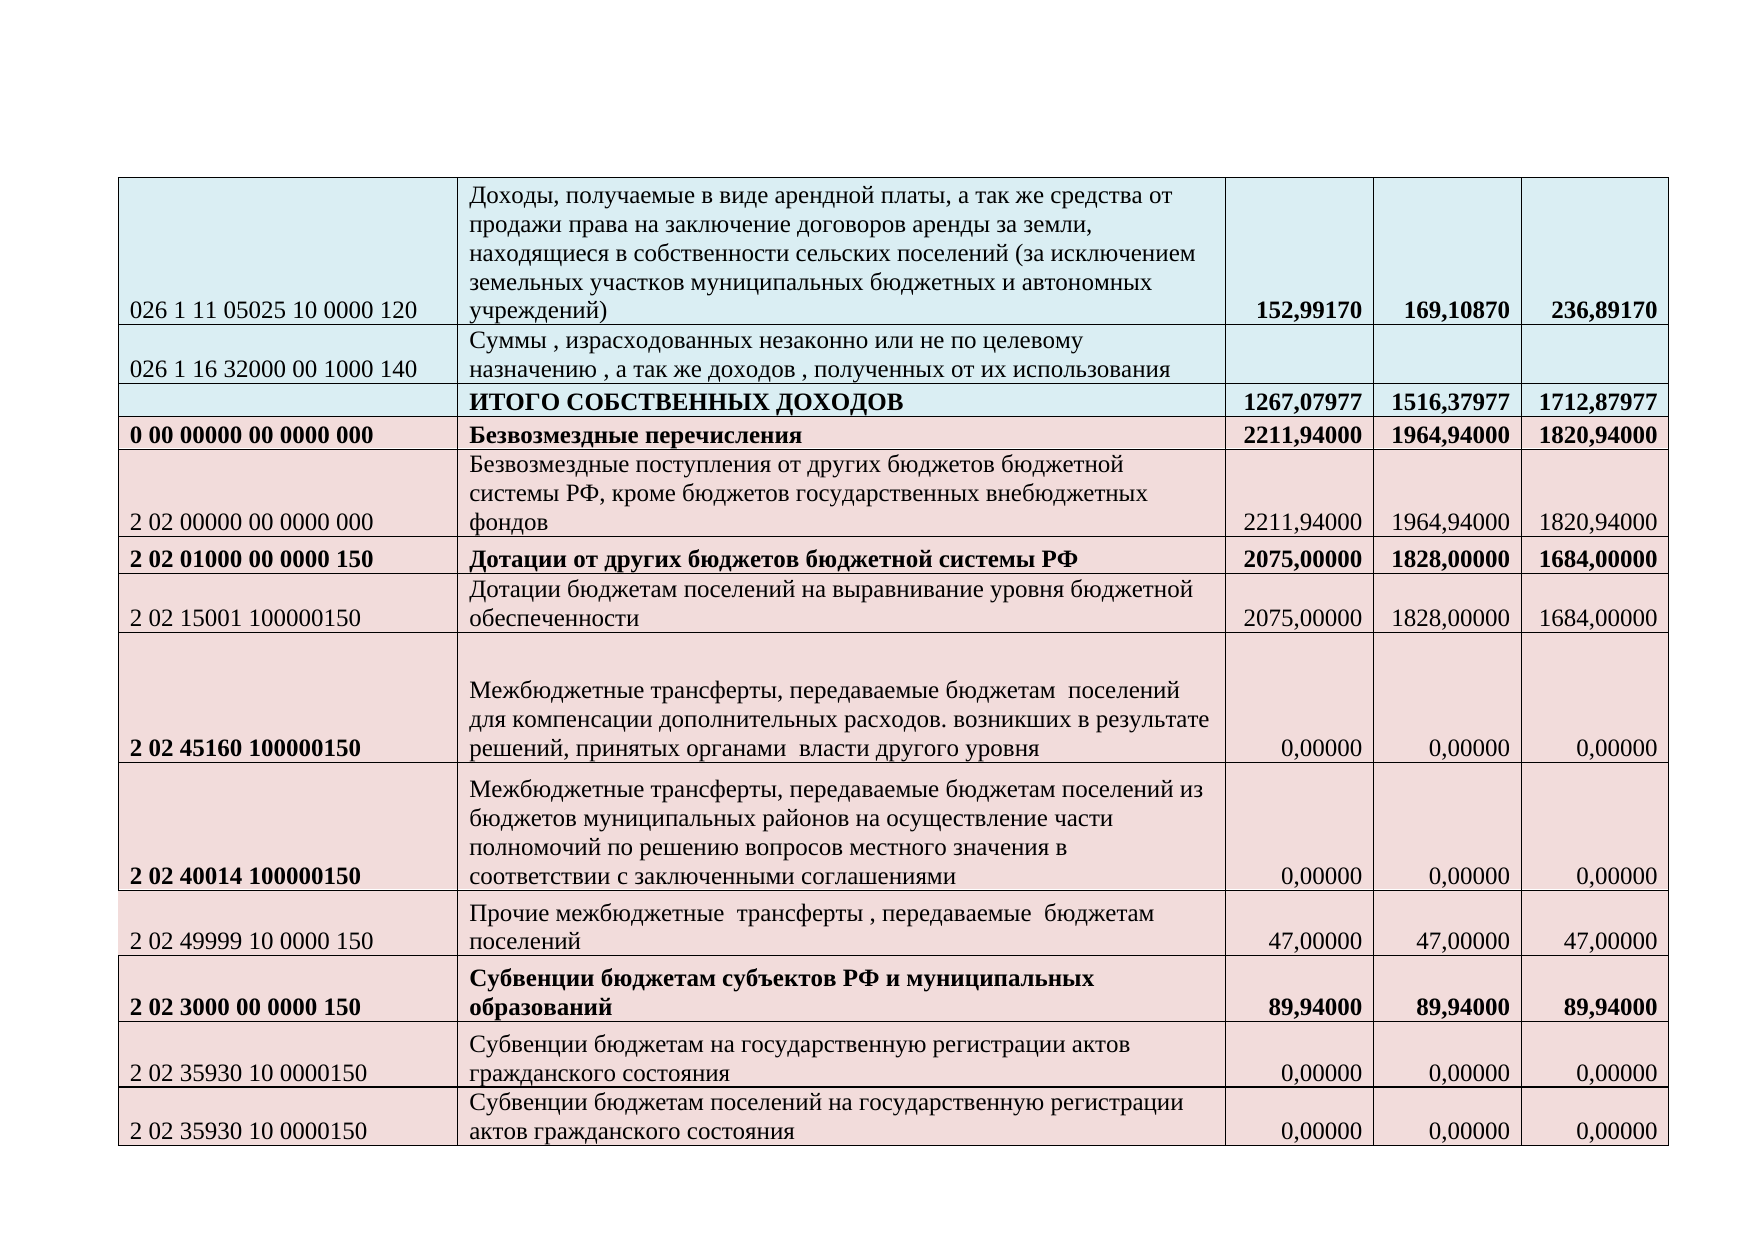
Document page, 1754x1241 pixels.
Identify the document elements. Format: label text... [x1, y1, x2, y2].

table_cell 1684,00000 [1522, 537, 1668, 573]
table_cell ИТОГО СОБСТВЕННЫХ ДОХОДОВ [458, 384, 1225, 416]
table_cell 2 02 35930 10 0000150 [119, 1088, 457, 1145]
table_cell [1226, 325, 1373, 383]
table_cell 0,00000 [1226, 763, 1373, 889]
table_cell 2 02 15001 100000150 [119, 574, 457, 632]
table_cell Прочие межбюджетные трансферты , передаваемые бюджетам поселений [458, 891, 1225, 955]
table_cell 89,94000 [1522, 956, 1668, 1021]
table_cell 2 02 45160 100000150 [119, 633, 457, 762]
table_cell 2075,00000 [1226, 574, 1373, 632]
table_cell 1828,00000 [1374, 574, 1521, 632]
table_cell Безвозмездные перечисления [458, 417, 1225, 448]
table_cell 2 02 01000 00 0000 150 [119, 537, 457, 573]
table_cell 2075,00000 [1226, 537, 1373, 573]
table_cell 1964,94000 [1374, 450, 1521, 536]
table_cell [119, 384, 457, 416]
table_cell 2211,94000 [1226, 450, 1373, 536]
table_cell 1964,94000 [1374, 417, 1521, 448]
table_cell 2 02 40014 100000150 [119, 763, 457, 889]
table_cell 236,89170 [1522, 178, 1668, 324]
table_cell 0,00000 [1374, 1022, 1521, 1086]
table_cell Безвозмездные поступления от других бюджетов бюджетной системы РФ, кроме бюджетов государственных внебюджетных фондов [458, 450, 1225, 536]
table_cell Суммы , израсходованных незаконно или не по целевому назначению , а так же доходов , полученных от их использования [458, 325, 1225, 383]
table_cell Дотации бюджетам поселений на выравнивание уровня бюджетной обеспеченности [458, 574, 1225, 632]
table_cell 1820,94000 [1522, 417, 1668, 448]
table_cell 0,00000 [1374, 1088, 1521, 1145]
table_cell 0 00 00000 00 0000 000 [119, 417, 457, 448]
table_cell [1374, 325, 1521, 383]
table_cell Дотации от других бюджетов бюджетной системы РФ [458, 537, 1225, 573]
table_cell 2 02 00000 00 0000 000 [119, 450, 457, 536]
table_cell 2 02 49999 10 0000 150 [118, 891, 457, 955]
table_cell 026 1 11 05025 10 0000 120 [119, 178, 457, 324]
table_cell 1267,07977 [1226, 384, 1373, 416]
table_cell 47,00000 [1226, 891, 1373, 955]
table_cell 2211,94000 [1226, 417, 1373, 448]
table_cell Межбюджетные трансферты, передаваемые бюджетам поселений для компенсации дополнительных расходов. возникших в результате решений, принятых органами власти другого уровня [458, 633, 1225, 762]
table_cell 1684,00000 [1522, 574, 1668, 632]
table_cell 0,00000 [1374, 633, 1521, 762]
table_cell 2 02 3000 00 0000 150 [119, 956, 457, 1021]
table_cell Субвенции бюджетам субъектов РФ и муниципальных образований [458, 956, 1225, 1021]
table_cell 0,00000 [1374, 763, 1521, 889]
table_cell 0,00000 [1226, 633, 1373, 762]
table_cell 89,94000 [1226, 956, 1373, 1021]
table_cell 1820,94000 [1522, 450, 1668, 536]
table_cell Доходы, получаемые в виде арендной платы, а так же средства от продажи права на заключение договоров аренды за земли, находящиеся в собственности сельских поселений (за исключением земельных участков муниципальных бюджетных и автономных учреждений) [458, 178, 1225, 324]
table_cell 0,00000 [1226, 1022, 1373, 1086]
table_cell 152,99170 [1226, 178, 1373, 324]
table_cell 1828,00000 [1374, 537, 1521, 573]
table_cell 169,10870 [1374, 178, 1521, 324]
table_cell 0,00000 [1226, 1088, 1373, 1145]
table_cell 0,00000 [1522, 1022, 1668, 1086]
table_cell Субвенции бюджетам поселений на государственную регистрации актов гражданского состояния [458, 1088, 1225, 1145]
table_cell 026 1 16 32000 00 1000 140 [119, 325, 457, 383]
table_cell Субвенции бюджетам на государственную регистрации актов гражданского состояния [458, 1022, 1225, 1086]
table_cell Межбюджетные трансферты, передаваемые бюджетам поселений из бюджетов муниципальных районов на осуществление части полномочий по решению вопросов местного значения в соответствии с заключенными соглашениями [458, 763, 1225, 889]
table_cell 1516,37977 [1374, 384, 1521, 416]
table_cell 47,00000 [1522, 891, 1668, 955]
table_cell 2 02 35930 10 0000150 [119, 1022, 457, 1086]
table_cell 0,00000 [1522, 633, 1668, 762]
table_cell [1522, 325, 1668, 383]
table_cell 89,94000 [1374, 956, 1521, 1021]
table_cell 0,00000 [1522, 1088, 1668, 1145]
table_cell 0,00000 [1522, 763, 1668, 889]
table_cell 1712,87977 [1522, 384, 1668, 416]
table_cell 47,00000 [1374, 891, 1521, 955]
